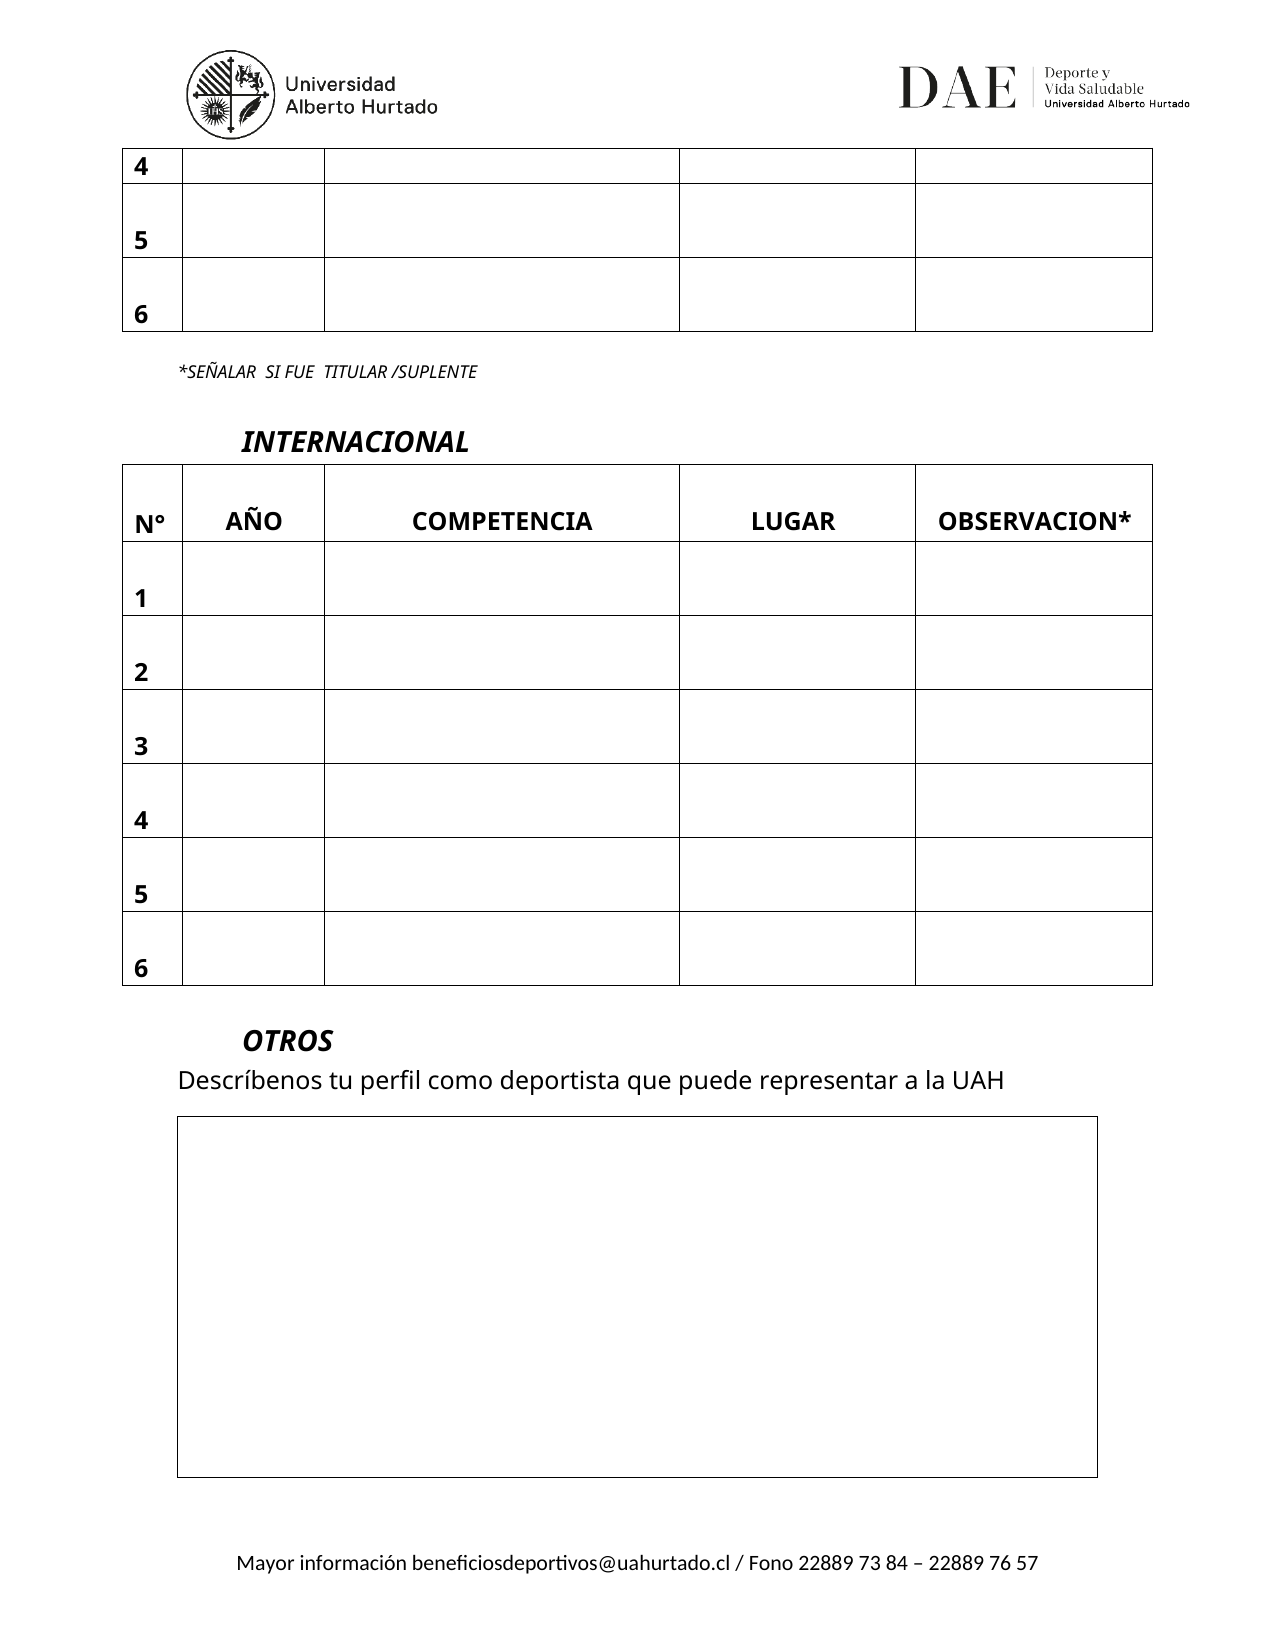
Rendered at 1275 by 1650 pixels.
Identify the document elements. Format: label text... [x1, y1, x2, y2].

table_cell 3 [123, 690, 182, 763]
table_cell [325, 542, 679, 615]
table_cell [325, 149, 679, 183]
picture [878, 45, 1204, 127]
table_cell [680, 838, 915, 911]
table_cell [325, 838, 679, 911]
table_cell [325, 690, 679, 763]
table_cell 6 [123, 258, 182, 331]
table_cell [183, 912, 324, 985]
table_header AÑO [183, 465, 324, 541]
table_cell [680, 690, 915, 763]
table_cell 5 [123, 184, 182, 257]
table_cell 4 [123, 764, 182, 837]
table_cell [680, 616, 915, 689]
table_cell [916, 258, 1152, 331]
table_cell [916, 616, 1152, 689]
table_cell [183, 149, 324, 183]
table_cell 6 [123, 912, 182, 985]
table_cell 5 [123, 838, 182, 911]
table_cell [325, 258, 679, 331]
table_cell [183, 838, 324, 911]
table_cell [325, 616, 679, 689]
table_cell [325, 184, 679, 257]
table_cell [680, 542, 915, 615]
table_cell [183, 542, 324, 615]
table_cell [916, 542, 1152, 615]
table_cell 4 [123, 149, 182, 183]
subtitle OTROS [242, 1020, 1098, 1059]
table_cell [916, 838, 1152, 911]
table_cell [916, 149, 1152, 183]
table_header LUGAR [680, 465, 915, 541]
table_cell [916, 764, 1152, 837]
table_header [178, 1117, 1097, 1477]
picture [177, 42, 446, 147]
table_cell [183, 258, 324, 331]
table_cell [680, 912, 915, 985]
text *SEÑALAR SI FUE TITULAR /SUPLENTE [177, 359, 561, 384]
table_cell [680, 258, 915, 331]
table_cell 1 [123, 542, 182, 615]
table_cell [325, 912, 679, 985]
table_cell [680, 184, 915, 257]
table_cell [916, 690, 1152, 763]
table_cell [183, 616, 324, 689]
table_cell 2 [123, 616, 182, 689]
table_cell [183, 764, 324, 837]
table_header OBSERVACION* [916, 465, 1152, 541]
text Descríbenos tu perfil como deportista que puede representar a la UAH [177, 1063, 1098, 1097]
table_cell [680, 149, 915, 183]
table_cell [183, 184, 324, 257]
table_header N° [123, 465, 182, 541]
table_cell [183, 690, 324, 763]
table_cell [916, 912, 1152, 985]
table_cell [325, 764, 679, 837]
table_header COMPETENCIA [325, 465, 679, 541]
subtitle INTERNACIONAL [242, 421, 1098, 461]
table_cell [916, 184, 1152, 257]
table_cell [680, 764, 915, 837]
